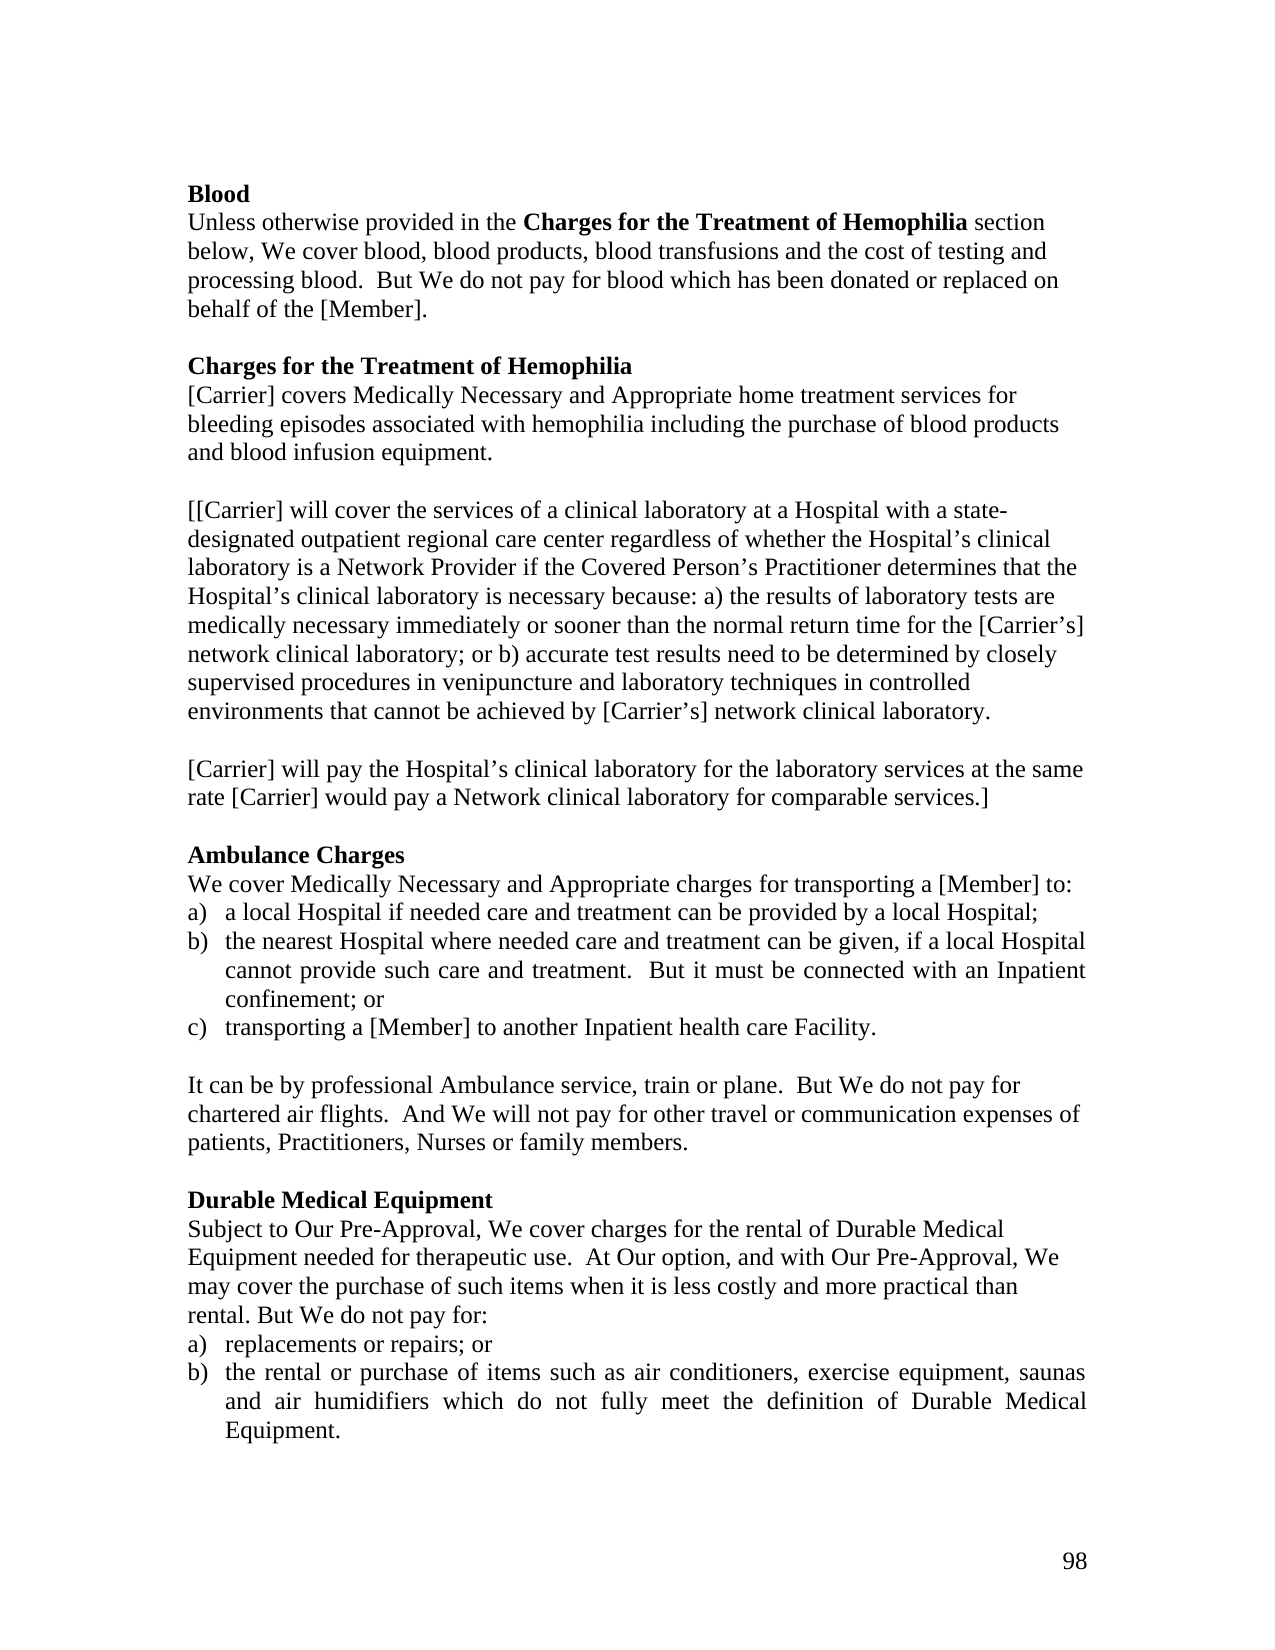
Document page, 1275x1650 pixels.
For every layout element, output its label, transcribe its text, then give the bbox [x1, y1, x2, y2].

text [Carrier] covers Medically Necessary and Appropriate home treatment services for bleeding episodes associated with hemophilia including the purchase of blood products and blood infusion equipment. [187, 380, 1087, 466]
list replacements or repairs; or [187, 1329, 1087, 1357]
list a local Hospital if needed care and treatment can be provided by a local Hospital; [187, 897, 1087, 926]
text Subject to Our Pre-Approval, We cover charges for the rental of Durable Medical Equipment needed for therapeutic use. At Our option, and with Our Pre-Approval, We may cover the purchase of such items when it is less costly and more practical than rental. But We do not pay for: [187, 1214, 1087, 1329]
list the nearest Hospital where needed care and treatment can be given, if a local Hospital cannot provide such care and treatment. But it must be connected with an Inpatient confinement; or [187, 926, 1087, 1012]
text Durable Medical Equipment [187, 1185, 1087, 1214]
text Blood [187, 179, 1087, 207]
text Ambulance Charges [187, 840, 1087, 869]
text [[Carrier] will cover the services of a clinical laboratory at a Hospital with a state-designated outpatient regional care center regardless of whether the Hospital’s clinical laboratory is a Network Provider if the Covered Person’s Practitioner determines that the Hospital’s clinical laboratory is necessary because: a) the results of laboratory tests are medically necessary immediately or sooner than the normal return time for the [Carrier’s] network clinical laboratory; or b) accurate test results need to be determined by closely supervised procedures in venipuncture and laboratory techniques in controlled environments that cannot be achieved by [Carrier’s] network clinical laboratory. [187, 495, 1087, 725]
text It can be by professional Ambulance service, train or plane. But We do not pay for chartered air flights. And We will not pay for other travel or communication expenses of patients, Practitioners, Nurses or family members. [187, 1070, 1087, 1156]
text Charges for the Treatment of Hemophilia [187, 351, 1087, 380]
text We cover Medically Necessary and Appropriate charges for transporting a [Member] to: [187, 869, 1087, 897]
list the rental or purchase of items such as air conditioners, exercise equipment, saunas and air humidifiers which do not fully meet the definition of Durable Medical Equipment. [187, 1357, 1087, 1444]
text [Carrier] will pay the Hospital’s clinical laboratory for the laboratory services at the same rate [Carrier] would pay a Network clinical laboratory for comparable services.] [187, 754, 1087, 811]
list transporting a [Member] to another Inpatient health care Facility. [187, 1012, 1087, 1041]
text Unless otherwise provided in the Charges for the Treatment of Hemophilia section below, We cover blood, blood products, blood transfusions and the cost of testing and processing blood. But We do not pay for blood which has been donated or replaced on behalf of the [Member]. [187, 207, 1087, 322]
